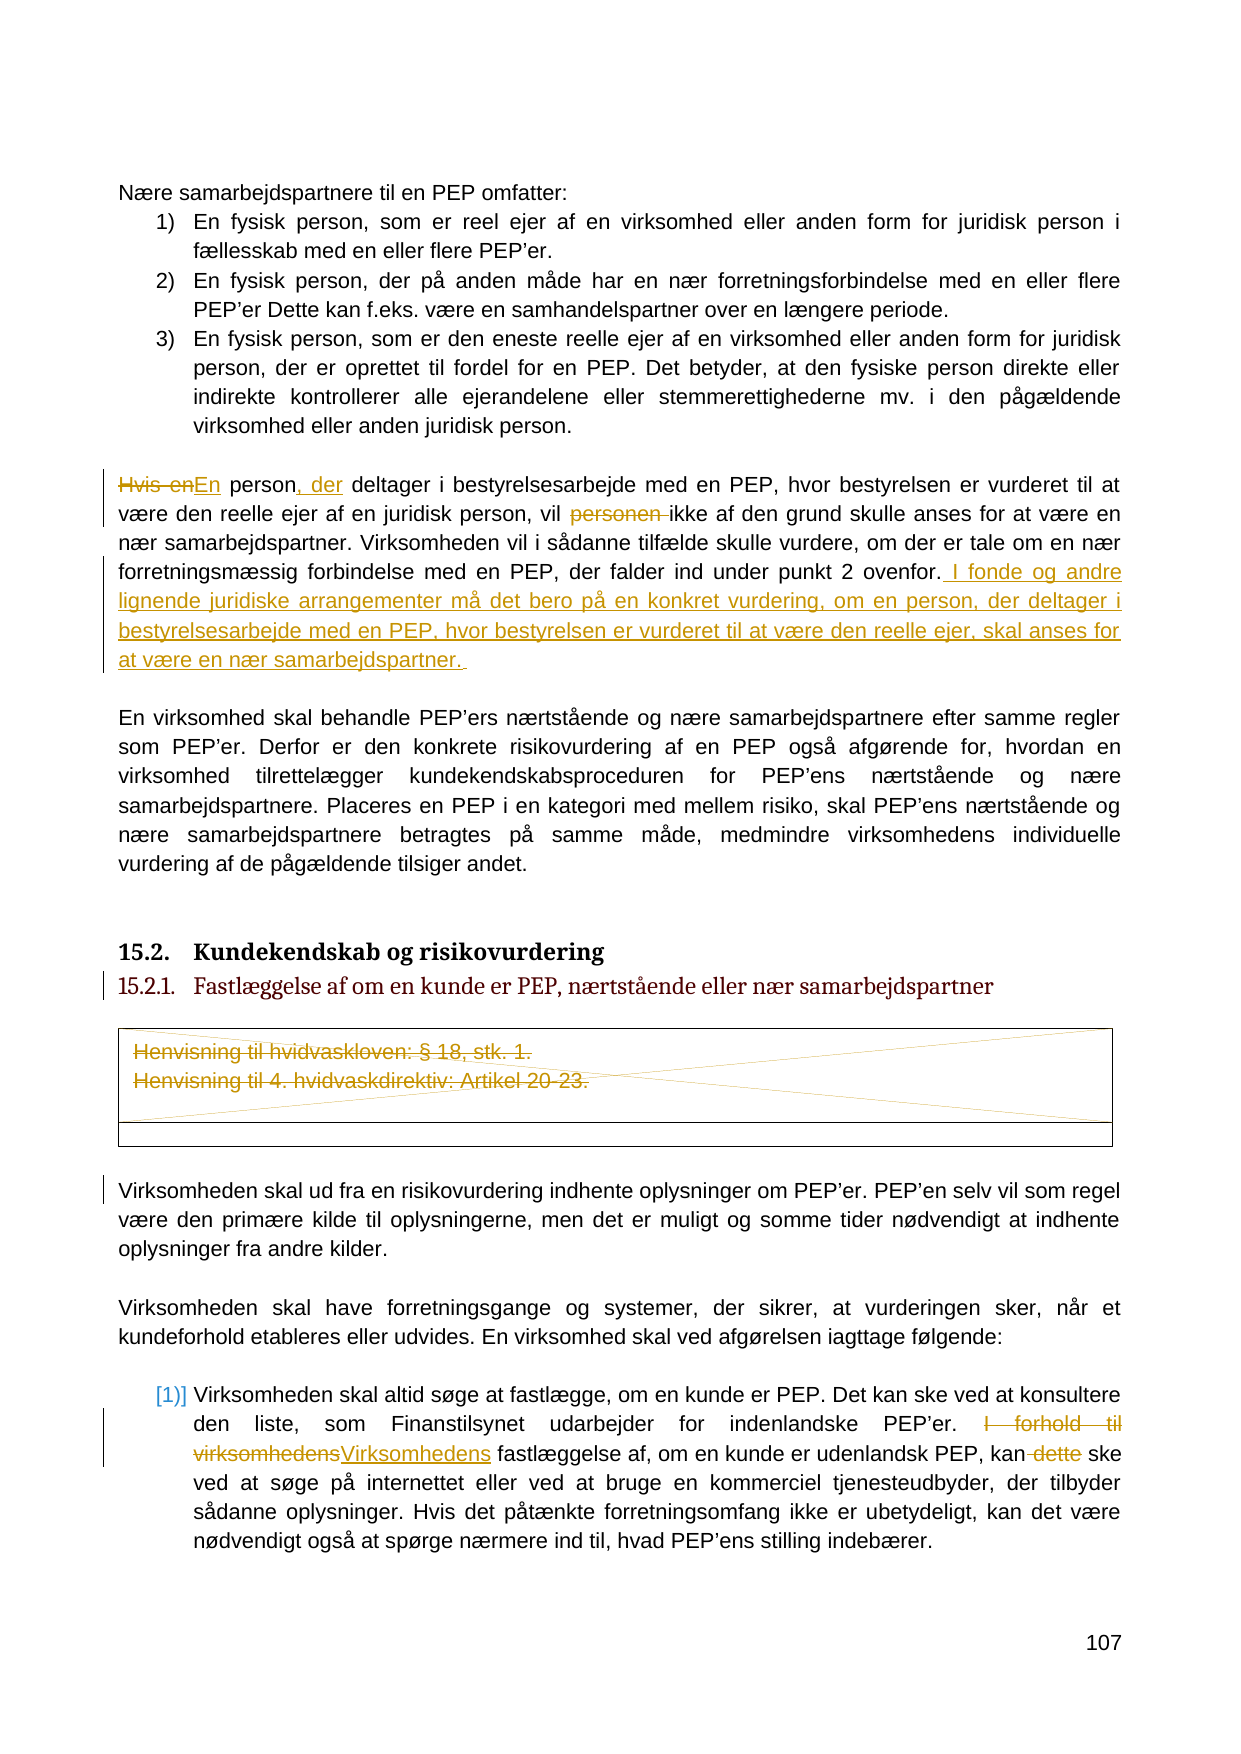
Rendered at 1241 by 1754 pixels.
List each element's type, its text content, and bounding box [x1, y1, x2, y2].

text Nære samarbejdspartnere til en PEP omfatter: [118, 177, 1122, 206]
text person deltager i bestyrelsesarbejde med en PEP, hvor bestyrelsen er vurderet til at være den reelle ejer af en juridisk person, vil ikke af den grund skulle anses for at være en nær samarbejdspartner. Virksomheden vil i sådanne tilfælde skulle vurdere, om der er tale om en nær forretningsmæssig forbindelse med en PEP, der falder ind under punkt 2 ovenfor. [118, 469, 1122, 610]
text En virksomhed skal behandle PEP’ers nærtstående og nære samarbejdspartnere efter samme regler som PEP’er. Derfor er den konkrete risikovurdering af en PEP også afgørende for, hvordan en virksomhed tilrettelægger kundekendskabsproceduren for PEP’ens nærtstående og nære samarbejdspartnere. Placeres en PEP i en kategori med mellem risiko, skal PEP’ens nærtstående og nære samarbejdspartnere betragtes på samme måde, medmindre virksomhedens individuelle vurdering af de pågældende tilsiger andet. [118, 702, 1122, 877]
text Virksomheden skal have forretningsgange og systemer, der sikrer, at vurderingen sker, når et kundeforhold etableres eller udvides. En virksomhed skal ved afgørelsen iagttage følgende: [118, 1292, 1122, 1350]
subtitle Fastlæggelse af om en kunde er PEP, nærtstående eller nær samarbejdspartner [118, 971, 1122, 1000]
list Virksomheden skal altid søge at fastlægge, om en kunde er PEP. Det kan ske ved at konsultere den liste, som Finanstilsynet udarbejder for indenlandske PEP’er. fastlæggelse af, om en kunde er udenlandsk PEP, kan ske ved at søge på internettet eller ved at bruge en kommerciel tjenesteudbyder, der tilbyder sådanne oplysninger. Hvis det påtænkte forretningsomfang ikke er ubetydeligt, kan det være nødvendigt også at spørge nærmere ind til, hvad PEP’ens stilling indebærer. [156, 1379, 1122, 1554]
subtitle Kundekendskab og risikovurdering [118, 936, 1122, 967]
text Virksomheden skal ud fra en risikovurdering indhente oplysninger om PEP’er. PEP’en selv vil som regel være den primære kilde til oplysningerne, men det er muligt og somme tider nødvendigt at indhente oplysninger fra andre kilder. [118, 1000, 1122, 1263]
list En fysisk person, som er reel ejer af en virksomhed eller anden form for juridisk person i fællesskab med en eller flere PEP’er. [156, 206, 1122, 265]
text person deltager i bestyrelsesarbejde med en PEP, hvor bestyrelsen er vurderet til at være den reelle ejer af en juridisk person, vil ikke af den grund skulle anses for at være en nær samarbejdspartner. Virksomheden vil i sådanne tilfælde skulle vurdere, om der er tale om en nær forretningsmæssig forbindelse med en PEP, der falder ind under punkt 2 ovenfor. [118, 611, 1122, 673]
list En fysisk person, som er den eneste reelle ejer af en virksomhed eller anden form for juridisk person, der er oprettet til fordel for en PEP. Det betyder, at den fysiske person direkte eller indirekte kontrollerer alle ejerandelene eller stemmerettighederne mv. i den pågældende virksomhed eller anden juridisk person. [156, 323, 1122, 440]
list En fysisk person, der på anden måde har en nær forretningsforbindelse med en eller flere PEP’er Dette kan f.eks. være en samhandelspartner over en længere periode. [156, 265, 1122, 323]
